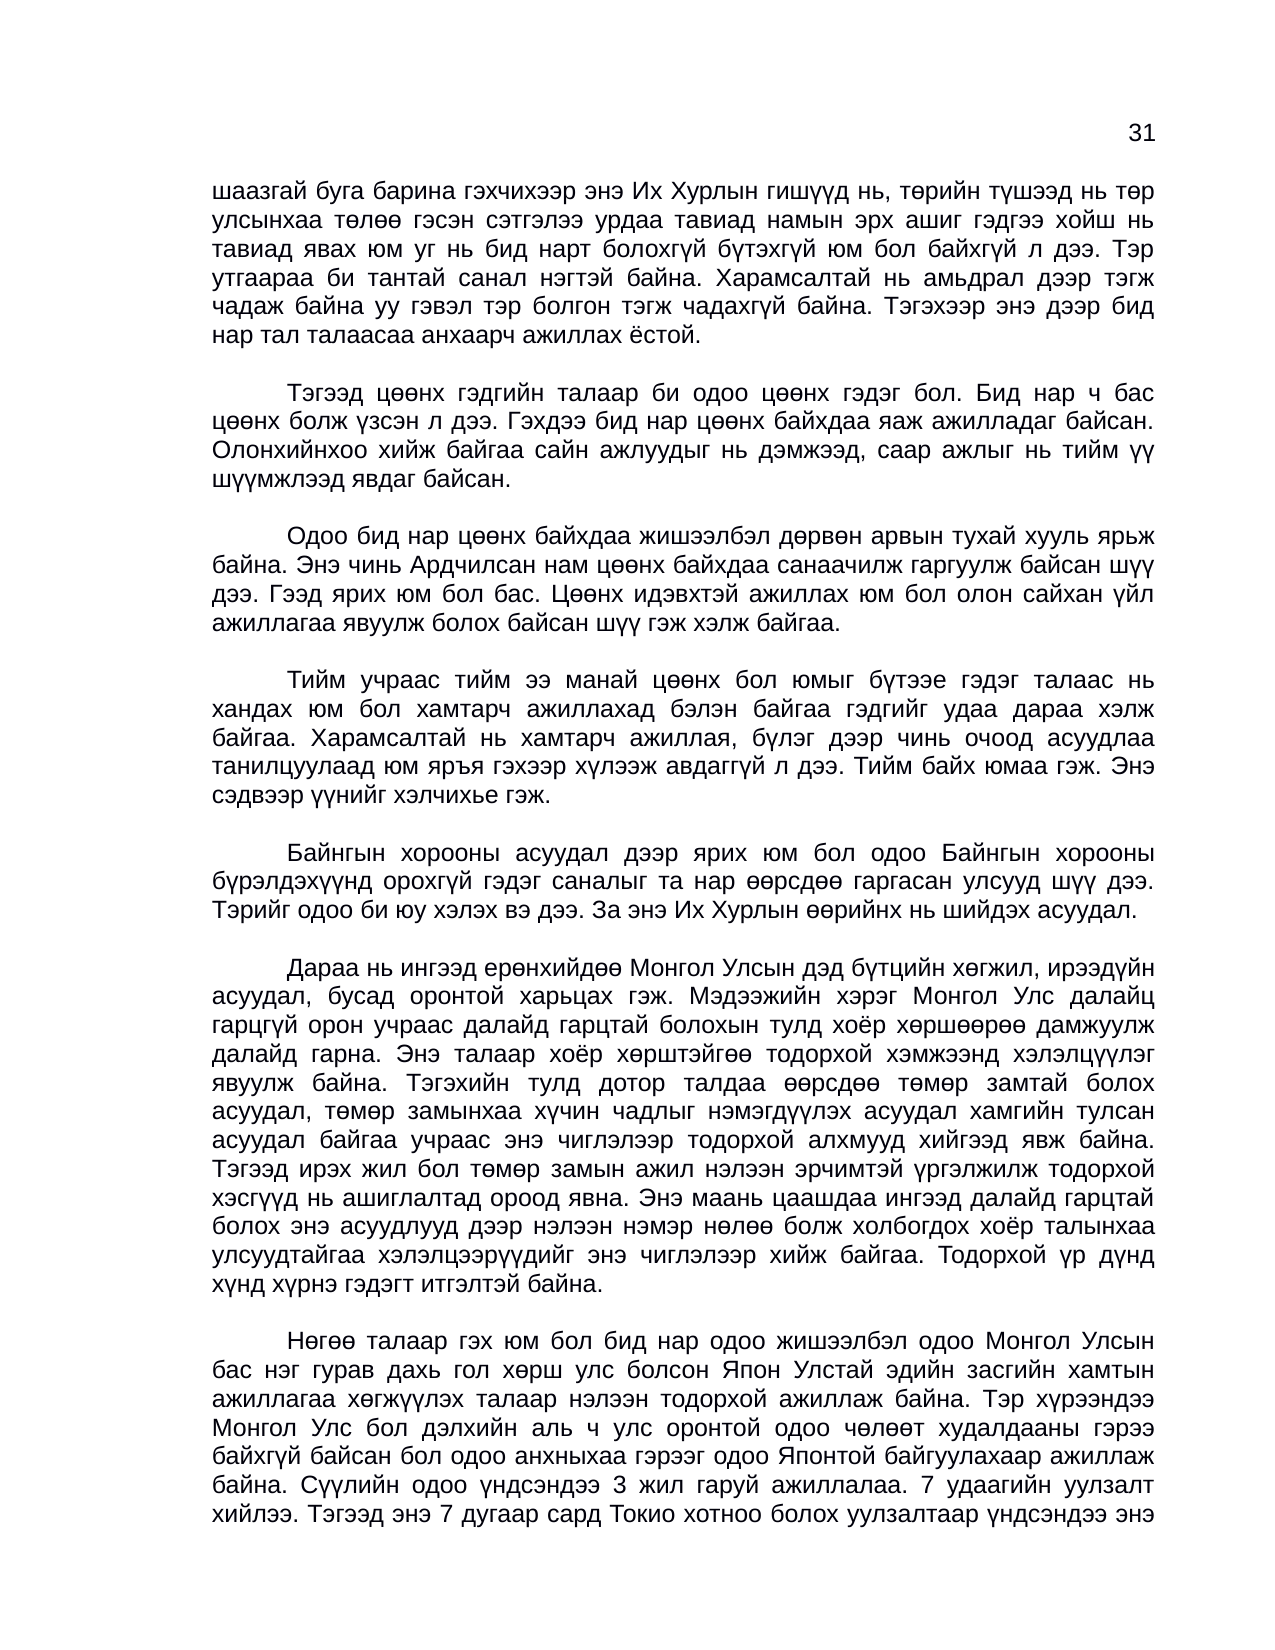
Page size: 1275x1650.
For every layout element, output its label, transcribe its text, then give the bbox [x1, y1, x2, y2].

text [212, 1326, 1156, 1528]
text Байнгын хорооны асуудал дээр ярих юм бол одоо Байнгын хорооны бүрэлдэхүүнд орохгүй гэдэг саналыг та нар өөрсдөө гаргасан улсууд шүү дээ. Тэрийг одоо би юу хэлэх вэ дээ. За энэ Их Хурлын өөрийнх нь шийдэх асуудал. [212, 838, 1156, 924]
text Одоо бид нар цөөнх байхдаа жишээлбэл дөрвөн арвын тухай хууль ярьж байна. Энэ чинь Ардчилсан нам цөөнх байхдаа санаачилж гаргуулж байсан шүү дээ. Гээд ярих юм бол бас. Цөөнх идэвхтэй ажиллах юм бол олон сайхан үйл ажиллагаа явуулж болох байсан шүү гэж хэлж байгаа. [212, 521, 1156, 636]
text Тэгээд цөөнх гэдгийн талаар би одоо цөөнх гэдэг бол. Бид нар ч бас цөөнх болж үзсэн л дээ. Гэхдээ бид нар цөөнх байхдаа яаж ажилладаг байсан. Олонхийнхоо хийж байгаа сайн ажлуудыг нь дэмжээд, саар ажлыг нь тийм үү шүүмжлээд явдаг байсан. [212, 378, 1156, 493]
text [212, 176, 1156, 349]
text Дараа нь ингээд ерөнхийдөө Монгол Улсын дэд бүтцийн хөгжил, ирээдүйн асуудал, бусад оронтой харьцах гэж. Мэдээжийн хэрэг Монгол Улс далайц гарцгүй орон учраас далайд гарцтай болохын тулд хоёр хөршөөрөө дамжуулж далайд гарна. Энэ талаар хоёр хөрштэйгөө тодорхой хэмжээнд хэлэлцүүлэг явуулж байна. Тэгэхийн тулд дотор талдаа өөрсдөө төмөр замтай болох асуудал, төмөр замынхаа хүчин чадлыг нэмэгдүүлэх асуудал хамгийн тулсан асуудал байгаа учраас энэ чиглэлээр тодорхой алхмууд хийгээд явж байна. Тэгээд ирэх жил бол төмөр замын ажил нэлээн эрчимтэй үргэлжилж тодорхой хэсгүүд нь ашиглалтад ороод явна. Энэ маань цаашдаа ингээд далайд гарцтай болох энэ асуудлууд дээр нэлээн нэмэр нөлөө болж холбогдох хоёр талынхаа улсуудтайгаа хэлэлцээрүүдийг энэ чиглэлээр хийж байгаа. Тодорхой үр дүнд хүнд хүрнэ гэдэгт итгэлтэй байна. [212, 953, 1156, 1298]
text Тийм учраас тийм ээ манай цөөнх бол юмыг бүтээе гэдэг талаас нь хандах юм бол хамтарч ажиллахад бэлэн байгаа гэдгийг удаа дараа хэлж байгаа. Харамсалтай нь хамтарч ажиллая, бүлэг дээр чинь очоод асуудлаа танилцуулаад юм яръя гэхээр хүлээж авдаггүй л дээ. Тийм байх юмаа гэж. Энэ сэдвээр үүнийг хэлчихье гэж. [212, 665, 1156, 809]
